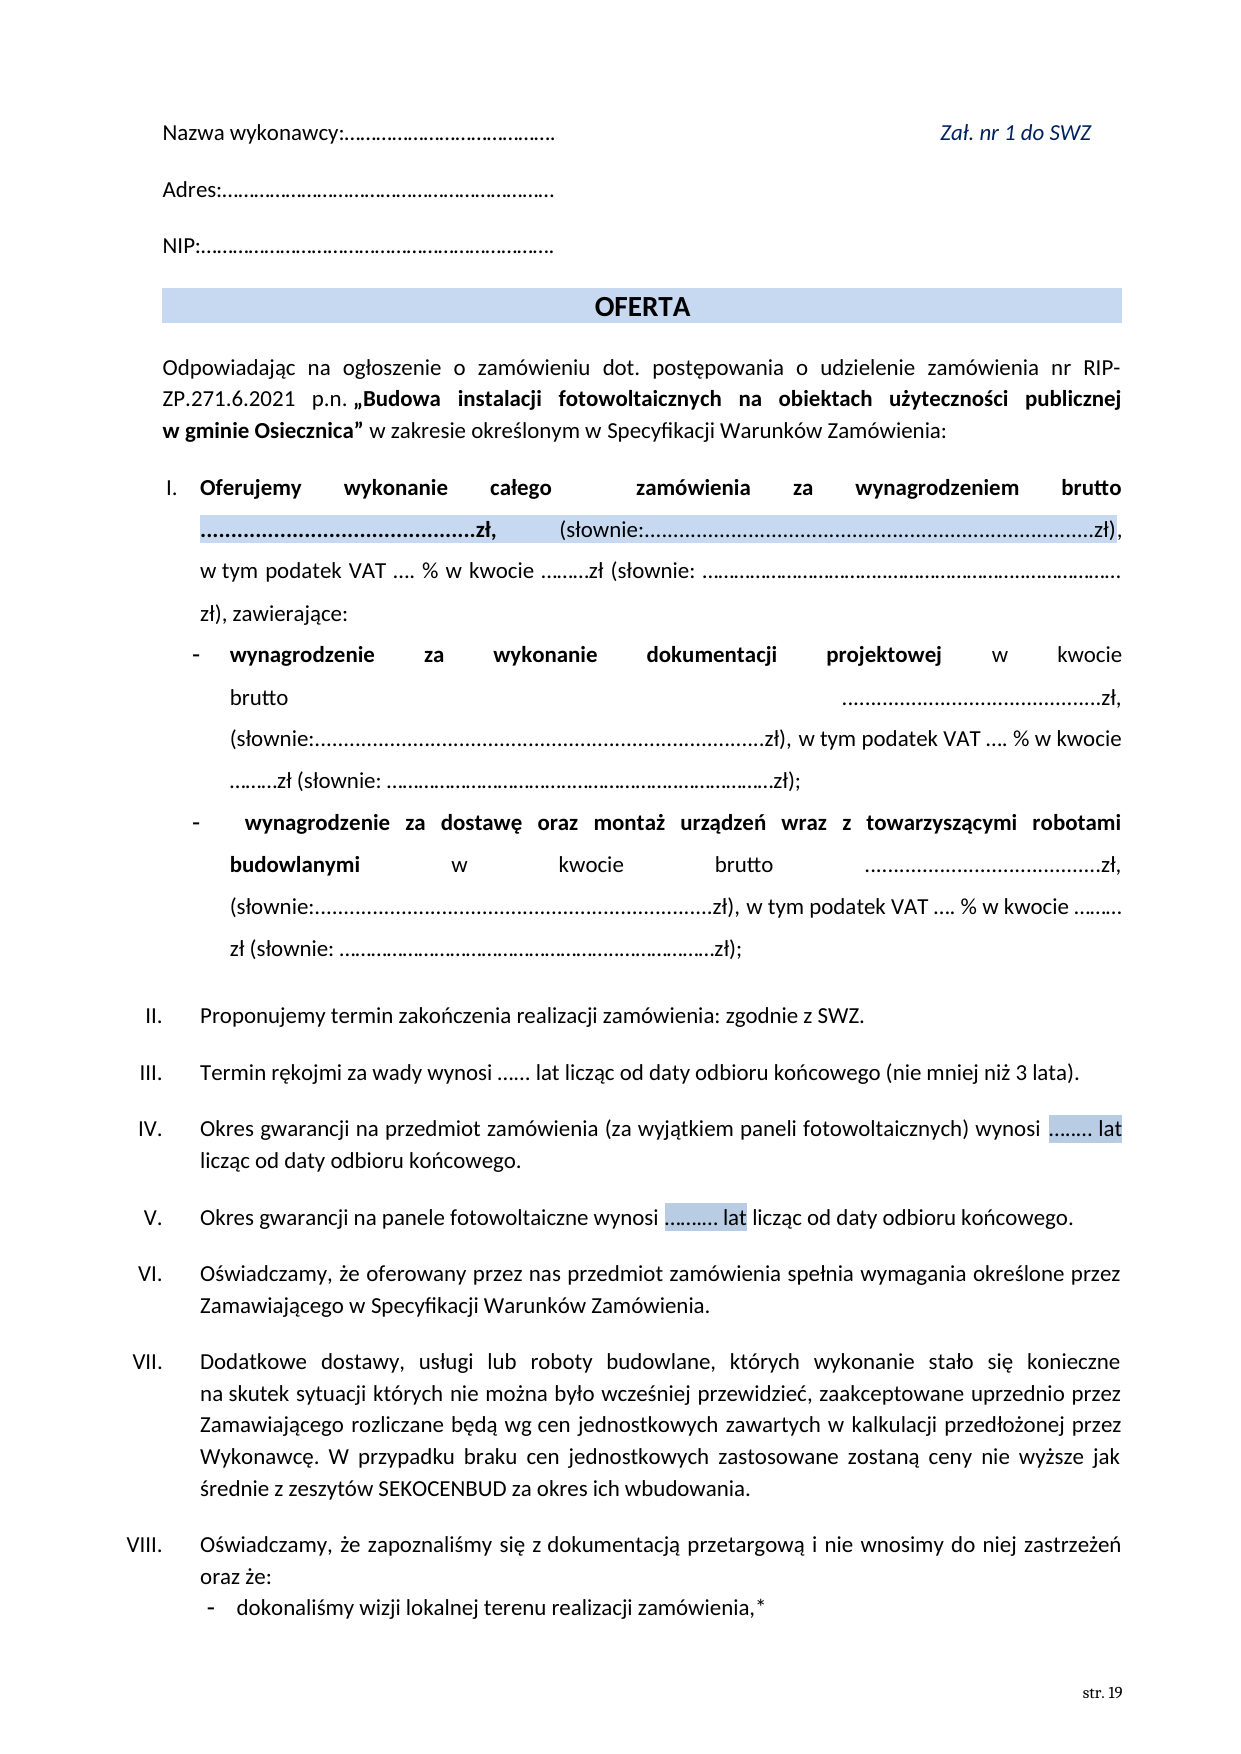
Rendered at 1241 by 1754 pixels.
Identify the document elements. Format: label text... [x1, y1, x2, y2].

list dokonaliśmy wizji lokalnej terenu realizacji zamówienia,* [207, 1593, 1122, 1621]
list wynagrodzenie za wykonanie dokumentacji projektowej w kwocie brutto .............................................zł, (słownie:..............................................................................zł), w tym podatek VAT …. % w kwocie ………zł (słownie: ……………………………..………………..………………zł); [192, 641, 1122, 794]
text Odpowiadając na ogłoszenie o zamówieniu dot. postępowania o udzielenie zamówienia nr RIP-ZP.271.6.2021 p.n. „Budowa instalacji fotowoltaicznych na obiektach użyteczności publicznej w gminie Osiecznica” w zakresie określonym w Specyfikacji Warunków Zamówienia: [162, 353, 1122, 444]
text Nazwa wykonawcy:…………………………………. Zał. nr 1 do SWZ [162, 118, 1122, 146]
list Termin rękojmi za wady wynosi …... lat licząc od daty odbioru końcowego (nie mniej niż 3 lata). [162, 1058, 1122, 1086]
list Dodatkowe dostawy, usługi lub roboty budowlane, których wykonanie stało się konieczne na skutek sytuacji których nie można było wcześniej przewidzieć, zaakceptowane uprzednio przez Zamawiającego rozliczane będą wg cen jednostkowych zawartych w kalkulacji przedłożonej przez Wykonawcę. W przypadku braku cen jednostkowych zastosowane zostaną ceny nie wyższe jak średnie z zeszytów SEKOCENBUD za okres ich wbudowania. [162, 1347, 1122, 1502]
list Oświadczamy, że zapoznaliśmy się z dokumentacją przetargową i nie wnosimy do niej zastrzeżeń oraz że: [162, 1530, 1122, 1590]
list Okres gwarancji na panele fotowoltaiczne wynosi …….… lat licząc od daty odbioru końcowego. [747, 1203, 1122, 1231]
text Adres:……………………………………………………… [162, 175, 1122, 203]
list Okres gwarancji na przedmiot zamówienia (za wyjątkiem paneli fotowoltaicznych) wynosi …..… lat licząc od daty odbioru końcowego. [162, 1114, 1122, 1174]
text OFERTA [162, 288, 1122, 323]
list Oświadczamy, że oferowany przez nas przedmiot zamówienia spełnia wymagania określone przez Zamawiającego w Specyfikacji Warunków Zamówienia. [162, 1259, 1122, 1319]
list Proponujemy termin zakończenia realizacji zamówienia: zgodnie z SWZ. [162, 1001, 1122, 1029]
list Okres gwarancji na panele fotowoltaiczne wynosi …….… lat licząc od daty odbioru końcowego. [162, 1203, 665, 1231]
list Oferujemy wykonanie całego zamówienia za wynagrodzeniem brutto .............................................zł, (słownie:..............................................................................zł), w tym podatek VAT …. % w kwocie ………zł (słownie: ……………………………..……………………..………………zł), zawierające: [177, 473, 1122, 627]
text NIP:…………………………………………………………. [162, 231, 1122, 259]
list wynagrodzenie za dostawę oraz montaż urządzeń wraz z towarzyszącymi robotami budowlanymi w kwocie brutto .........................................zł, (słownie:.....................................................................zł), w tym podatek VAT …. % w kwocie ………zł (słownie: ……………………………………………..………………zł); [192, 808, 1122, 962]
